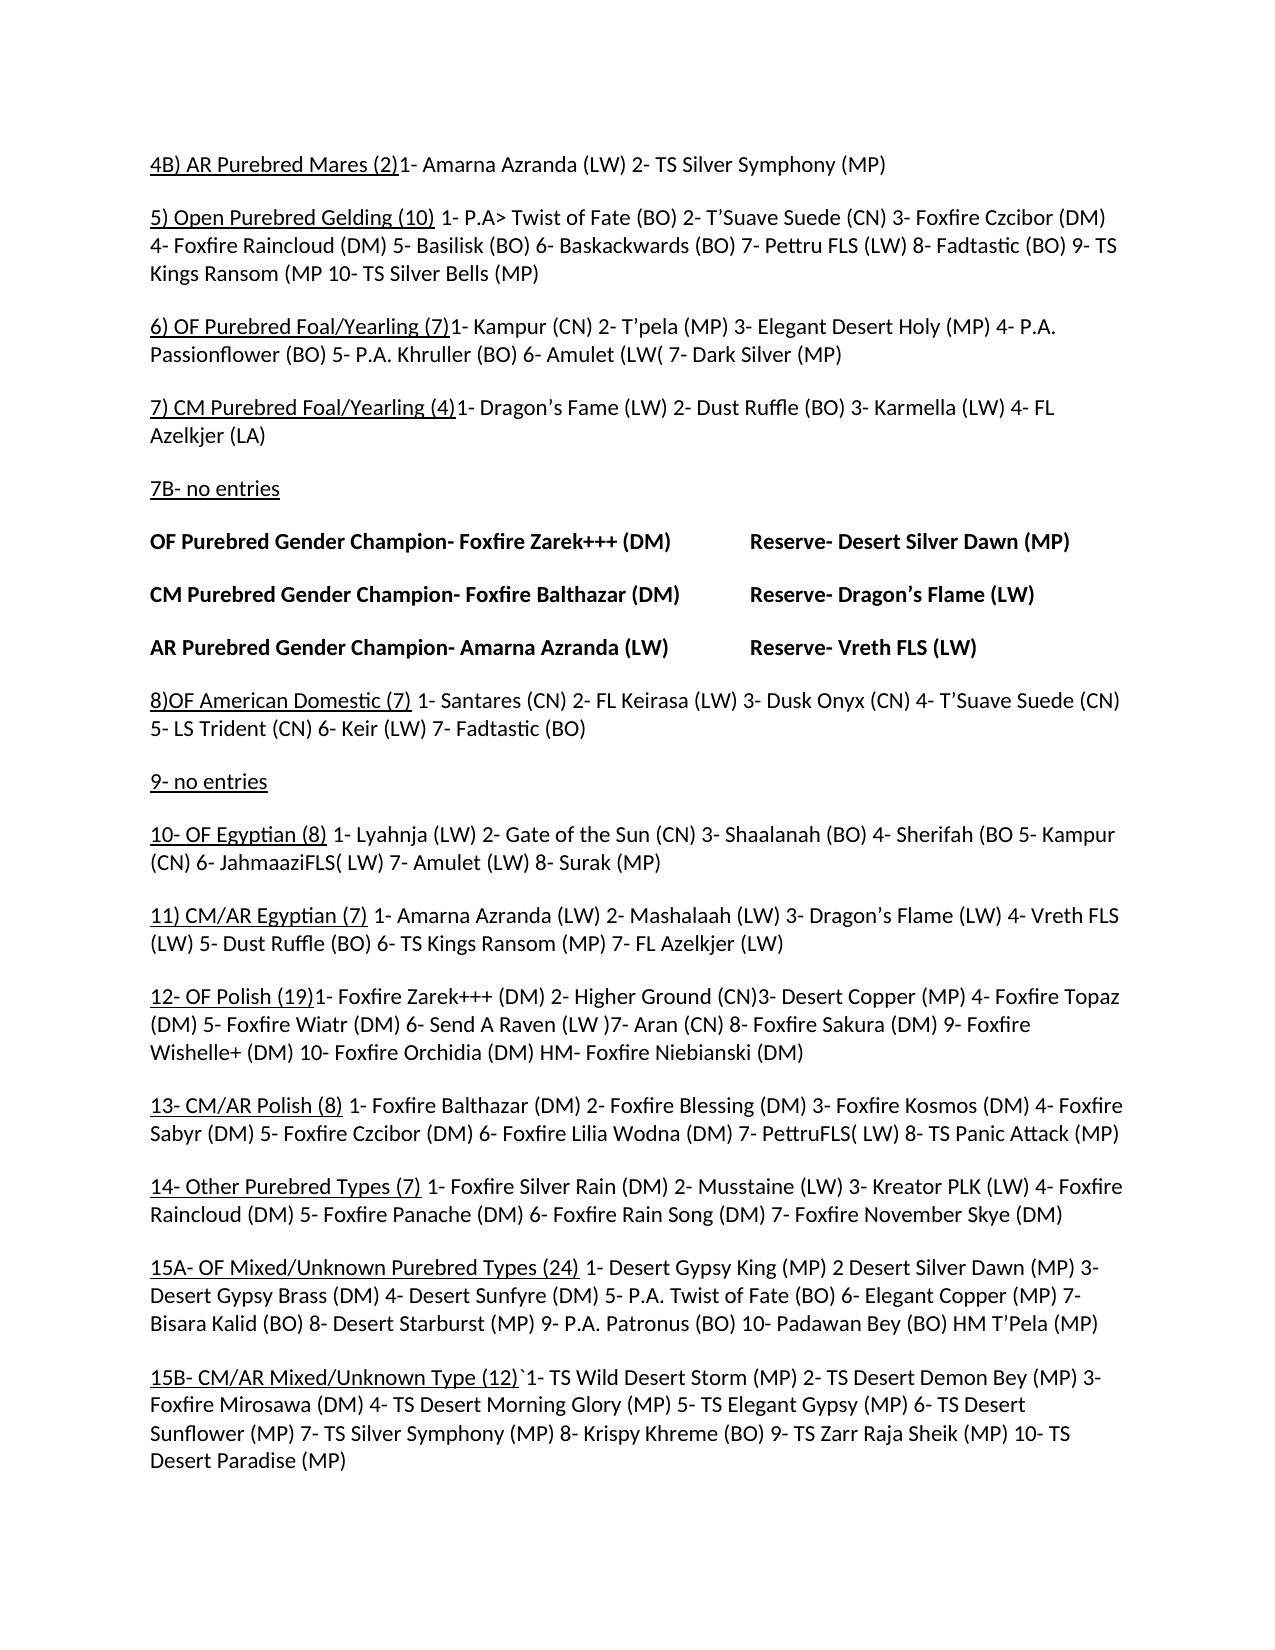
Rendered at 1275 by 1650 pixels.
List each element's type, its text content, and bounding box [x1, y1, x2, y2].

text 13- CM/AR Polish (8) 1- Foxfire Balthazar (DM) 2- Foxfire Blessing (DM) 3- Foxfire Kosmos (DM) 4- Foxfire Sabyr (DM) 5- Foxfire Czcibor (DM) 6- Foxfire Lilia Wodna (DM) 7- PettruFLS( LW) 8- TS Panic Attack (MP) [150, 1091, 1125, 1147]
text 10- OF Egyptian (8) 1- Lyahnja (LW) 2- Gate of the Sun (CN) 3- Shaalanah (BO) 4- Sherifah (BO 5- Kampur (CN) 6- JahmaaziFLS( LW) 7- Amulet (LW) 8- Surak (MP) [150, 820, 1125, 876]
text 7B- no entries [150, 474, 1125, 502]
text 6) OF Purebred Foal/Yearling (7)1- Kampur (CN) 2- T’pela (MP) 3- Elegant Desert Holy (MP) 4- P.A. Passionflower (BO) 5- P.A. Khruller (BO) 6- Amulet (LW( 7- Dark Silver (MP) [150, 312, 1125, 368]
text 14- Other Purebred Types (7) 1- Foxfire Silver Rain (DM) 2- Musstaine (LW) 3- Kreator PLK (LW) 4- Foxfire Raincloud (DM) 5- Foxfire Panache (DM) 6- Foxfire Rain Song (DM) 7- Foxfire November Skye (DM) [150, 1172, 1125, 1228]
text OF Purebred Gender Champion- Foxfire Zarek+++ (DM) Reserve- Desert Silver Dawn (MP) [150, 527, 1125, 555]
text CM Purebred Gender Champion- Foxfire Balthazar (DM) Reserve- Dragon’s Flame (LW) [150, 580, 1125, 608]
text 8)OF American Domestic (7) 1- Santares (CN) 2- FL Keirasa (LW) 3- Dusk Onyx (CN) 4- T’Suave Suede (CN) 5- LS Trident (CN) 6- Keir (LW) 7- Fadtastic (BO) [150, 686, 1125, 742]
text 15B- CM/AR Mixed/Unknown Type (12)`1- TS Wild Desert Storm (MP) 2- TS Desert Demon Bey (MP) 3- Foxfire Mirosawa (DM) 4- TS Desert Morning Glory (MP) 5- TS Elegant Gypsy (MP) 6- TS Desert Sunflower (MP) 7- TS Silver Symphony (MP) 8- Krispy Khreme (BO) 9- TS Zarr Raja Sheik (MP) 10- TS Desert Paradise (MP) [150, 1363, 1125, 1475]
text 9- no entries [150, 767, 1125, 795]
text 11) CM/AR Egyptian (7) 1- Amarna Azranda (LW) 2- Mashalaah (LW) 3- Dragon’s Flame (LW) 4- Vreth FLS (LW) 5- Dust Ruffle (BO) 6- TS Kings Ransom (MP) 7- FL Azelkjer (LW) [150, 901, 1125, 957]
text 7) CM Purebred Foal/Yearling (4)1- Dragon’s Fame (LW) 2- Dust Ruffle (BO) 3- Karmella (LW) 4- FL Azelkjer (LA) [150, 393, 1125, 449]
text 5) Open Purebred Gelding (10) 1- P.A> Twist of Fate (BO) 2- T’Suave Suede (CN) 3- Foxfire Czcibor (DM) 4- Foxfire Raincloud (DM) 5- Basilisk (BO) 6- Baskackwards (BO) 7- Pettru FLS (LW) 8- Fadtastic (BO) 9- TS Kings Ransom (MP 10- TS Silver Bells (MP) [150, 203, 1125, 287]
text 4B) AR Purebred Mares (2)1- Amarna Azranda (LW) 2- TS Silver Symphony (MP) [150, 150, 1125, 178]
text 15A- OF Mixed/Unknown Purebred Types (24) 1- Desert Gypsy King (MP) 2 Desert Silver Dawn (MP) 3- Desert Gypsy Brass (DM) 4- Desert Sunfyre (DM) 5- P.A. Twist of Fate (BO) 6- Elegant Copper (MP) 7- Bisara Kalid (BO) 8- Desert Starburst (MP) 9- P.A. Patronus (BO) 10- Padawan Bey (BO) HM T’Pela (MP) [150, 1253, 1125, 1338]
text AR Purebred Gender Champion- Amarna Azranda (LW) Reserve- Vreth FLS (LW) [150, 633, 1125, 661]
text 12- OF Polish (19)1- Foxfire Zarek+++ (DM) 2- Higher Ground (CN)3- Desert Copper (MP) 4- Foxfire Topaz (DM) 5- Foxfire Wiatr (DM) 6- Send A Raven (LW )7- Aran (CN) 8- Foxfire Sakura (DM) 9- Foxfire Wishelle+ (DM) 10- Foxfire Orchidia (DM) HM- Foxfire Niebianski (DM) [150, 982, 1125, 1066]
